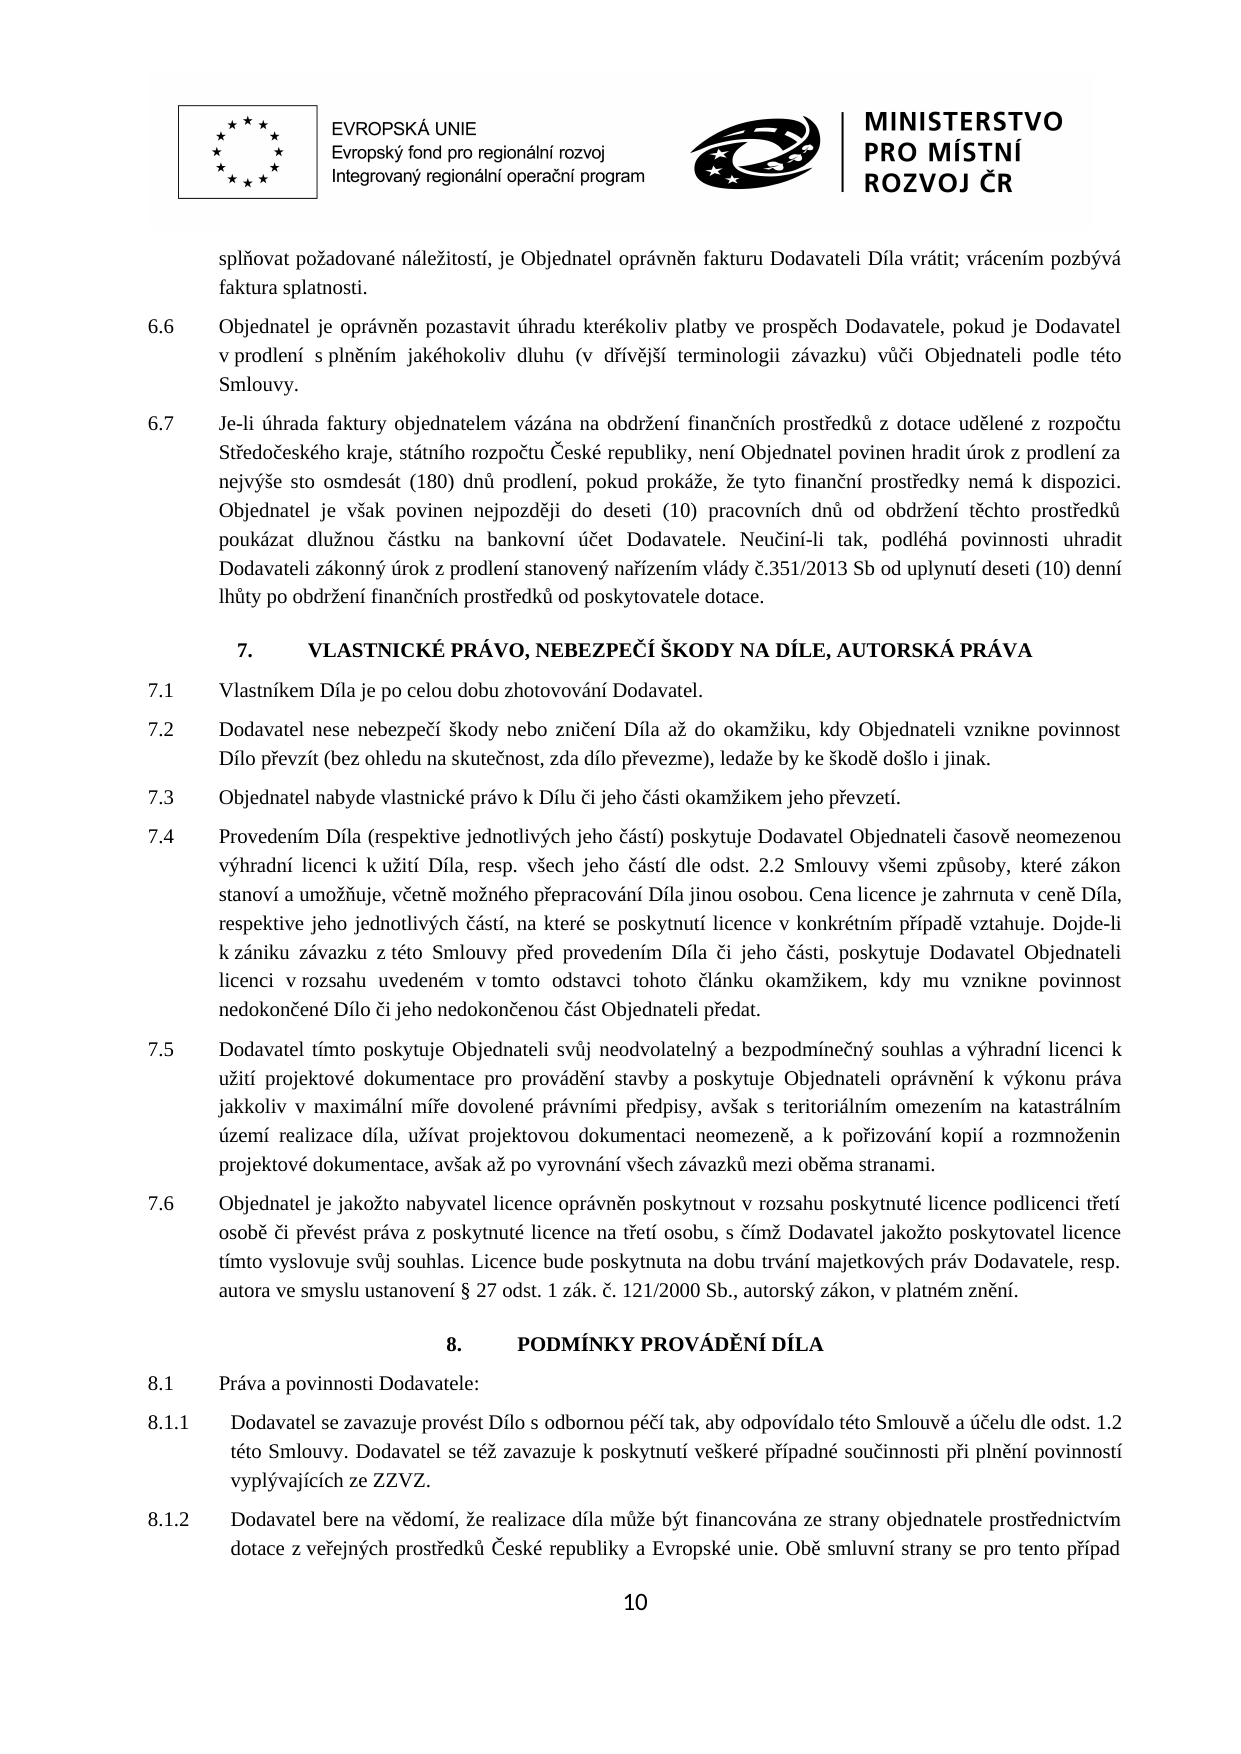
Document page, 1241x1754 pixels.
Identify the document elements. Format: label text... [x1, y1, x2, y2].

text Dodavatel nese nebezpečí škody nebo zničení Díla až do okamžiku, kdy Objednateli vznikne povinnost Dílo převzít (bez ohledu na skutečnost, zda dílo převezme), ledaže by ke škodě došlo i jinak. [148, 717, 1122, 770]
text Objednatel nabyde vlastnické právo k Dílu či jeho části okamžikem jeho převzetí. [148, 785, 1122, 809]
text Provedením Díla (respektive jednotlivých jeho částí) poskytuje Dodavatel Objednateli časově neomezenou výhradní licenci k užití Díla, resp. všech jeho částí dle odst. 2.2 Smlouvy všemi způsoby, které zákon stanoví a umožňuje, včetně možného přepracování Díla jinou osobou. Cena licence je zahrnuta v ceně Díla, respektive jeho jednotlivých částí, na které se poskytnutí licence v konkrétním případě vztahuje. Dojde-li k zániku závazku z této Smlouvy před provedením Díla či jeho části, poskytuje Dodavatel Objednateli licenci v rozsahu uvedeném v tomto odstavci tohoto článku okamžikem, kdy mu vznikne povinnost nedokončené Dílo či jeho nedokončenou část Objednateli předat. [148, 824, 1122, 1021]
text Dodavatel tímto poskytuje Objednateli svůj neodvolatelný a bezpodmínečný souhlas a výhradní licenci k užití projektové dokumentace pro provádění stavby a poskytuje Objednateli oprávnění k výkonu práva jakkoliv v maximální míře dovolené právními předpisy, avšak s teritoriálním omezením na katastrálním území realizace díla, užívat projektovou dokumentaci neomezeně, a k pořizování kopií a rozmnoženin projektové dokumentace, avšak až po vyrovnání všech závazků mezi oběma stranami. [148, 1037, 1122, 1176]
list Dodavatel se zavazuje provést Dílo s odbornou péčí tak, aby odpovídalo této Smlouvě a účelu dle odst. 1.2 této Smlouvy. Dodavatel se též zavazuje k poskytnutí veškeré případné součinnosti při plnění povinností vyplývajících ze ZZVZ. [148, 1410, 1122, 1492]
text Je-li úhrada faktury objednatelem vázána na obdržení finančních prostředků z dotace udělené z rozpočtu Středočeského kraje, státního rozpočtu České republiky, není Objednatel povinen hradit úrok z prodlení za nejvýše sto osmdesát (180) dnů prodlení, pokud prokáže, že tyto finanční prostředky nemá k dispozici. Objednatel je však povinen nejpozději do deseti (10) pracovních dnů od obdržení těchto prostředků poukázat dlužnou částku na bankovní účet Dodavatele. Neučiní-li tak, podléhá povinnosti uhradit Dodavateli zákonný úrok z prodlení stanovený nařízením vlády č.351/2013 Sb od uplynutí deseti (10) denní lhůty po obdržení finančních prostředků od poskytovatele dotace. [148, 411, 1122, 608]
text VLASTNICKÉ PRÁVO, NEBEZPEČÍ ŠKODY NA DÍLE, AUTORSKÁ PRÁVA [148, 638, 1122, 662]
text Vlastníkem Díla je po celou dobu zhotovování Dodavatel. [148, 677, 1122, 702]
text Objednatel je oprávněn pozastavit úhradu kterékoliv platby ve prospěch Dodavatele, pokud je Dodavatel v prodlení s plněním jakéhokoliv dluhu (v dřívější terminologii závazku) vůči Objednateli podle této Smlouvy. [148, 314, 1122, 396]
text PODMÍNKY PROVÁDĚNÍ DÍLA [148, 1332, 1122, 1356]
text Objednatel je jakožto nabyvatel licence oprávněn poskytnout v rozsahu poskytnuté licence podlicenci třetí osobě či převést práva z poskytnuté licence na třetí osobu, s čímž Dodavatel jakožto poskytovatel licence tímto vyslovuje svůj souhlas. Licence bude poskytnuta na dobu trvání majetkových práv Dodavatele, resp. autora ve smyslu ustanovení § 27 odst. 1 zák. č. 121/2000 Sb., autorský zákon, v platném znění. [148, 1191, 1122, 1302]
text Práva a povinnosti Dodavatele: [148, 1371, 1122, 1395]
picture [147, 73, 1093, 230]
